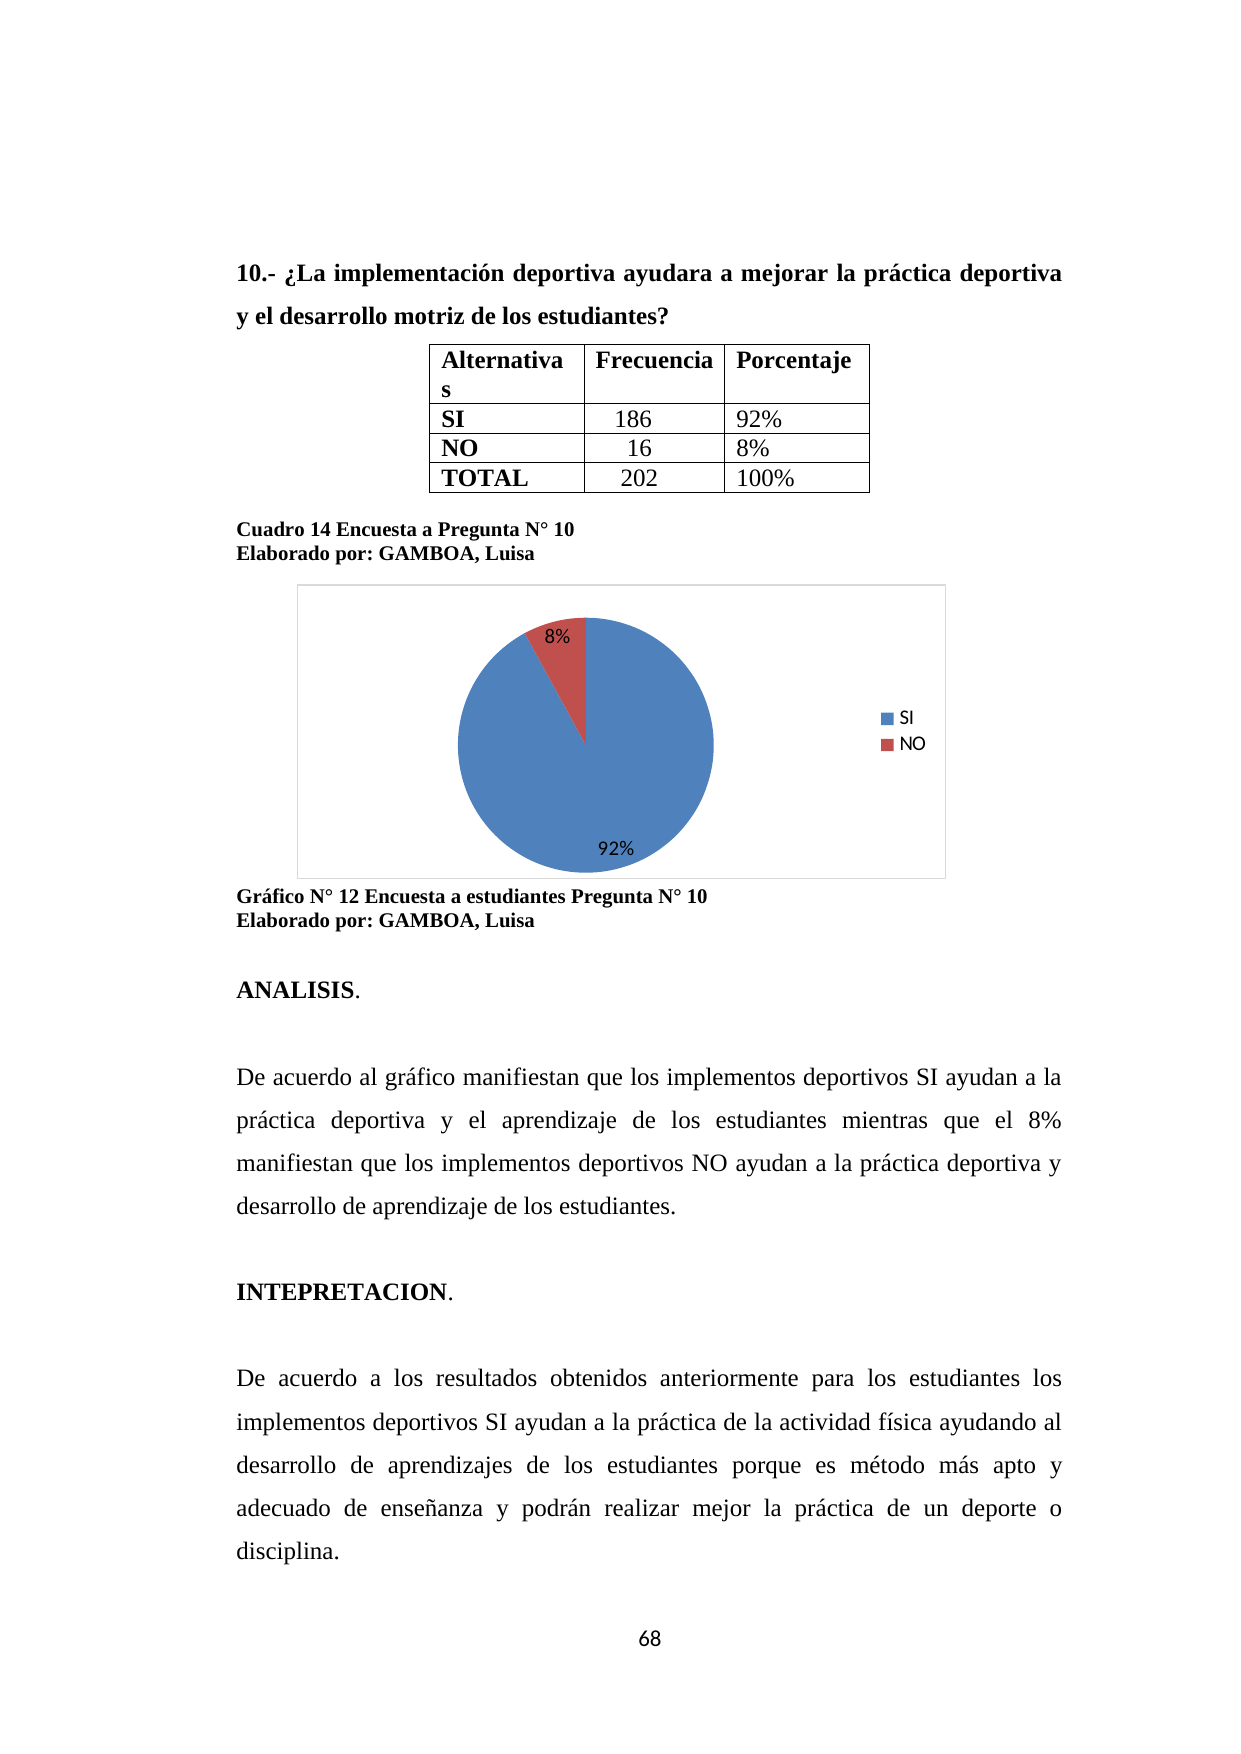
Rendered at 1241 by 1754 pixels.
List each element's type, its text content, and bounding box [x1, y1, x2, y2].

table_header Alternativas [430, 345, 584, 403]
table_cell 100% [725, 463, 869, 492]
table_header Porcentaje [725, 345, 869, 403]
table_cell NO [430, 434, 584, 462]
text De acuerdo a los resultados obtenidos anteriormente para los estudiantes los implementos deportivos SI ayudan a la práctica de la actividad física ayudando al desarrollo de aprendizajes de los estudiantes porque es método más apto y adecuado de enseñanza y podrán realizar mejor la práctica de un deporte o disciplina. [236, 1363, 1063, 1565]
table_header Frecuencia [585, 345, 724, 403]
table_cell 202 [585, 463, 724, 492]
text Gráfico N° 12 Encuesta a estudiantes Pregunta N° 10 [236, 884, 1063, 908]
text Cuadro 14 Encuesta a Pregunta N° 10 [236, 517, 1063, 541]
table_cell TOTAL [430, 463, 584, 492]
text INTEPRETACION. [236, 1277, 1063, 1306]
text 10.- ¿La implementación deportiva ayudara a mejorar la práctica deportiva y el desarrollo motriz de los estudiantes? [236, 258, 1063, 330]
text De acuerdo al gráfico manifiestan que los implementos deportivos SI ayudan a la práctica deportiva y el aprendizaje de los estudiantes mientras que el 8% manifiestan que los implementos deportivos NO ayudan a la práctica deportiva y desarrollo de aprendizaje de los estudiantes. [236, 1062, 1063, 1220]
text Elaborado por: GAMBOA, Luisa [236, 541, 1063, 565]
text Elaborado por: GAMBOA, Luisa [236, 908, 1063, 932]
table_cell 8% [725, 434, 869, 462]
table_cell 16 [585, 434, 724, 462]
table_cell 186 [585, 404, 724, 432]
table_cell SI [430, 404, 584, 432]
table_cell 92% [725, 404, 869, 432]
text ANALISIS. [236, 975, 1063, 1004]
